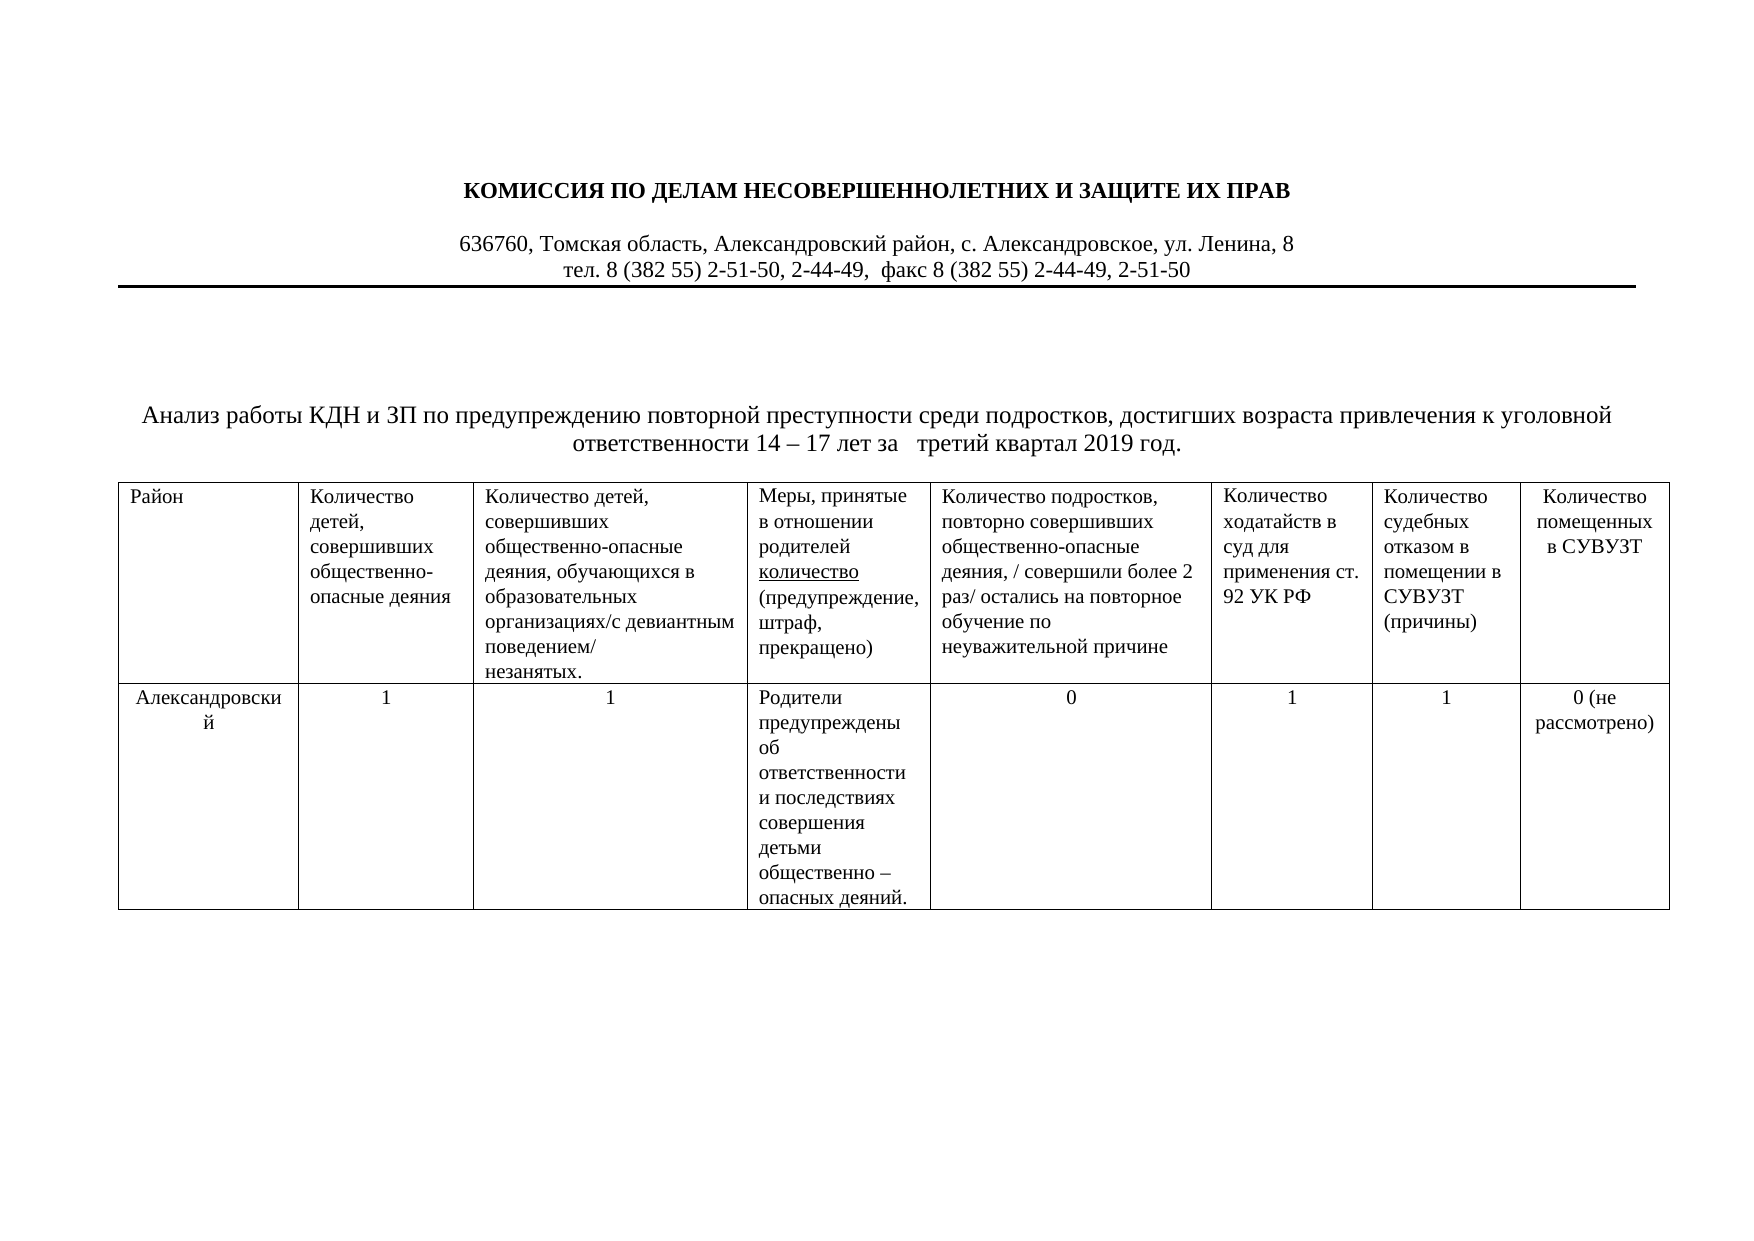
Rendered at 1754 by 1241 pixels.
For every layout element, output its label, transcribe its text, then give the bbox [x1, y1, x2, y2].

text КОМИССИЯ ПО ДЕЛАМ НЕСОВЕРШЕННОЛЕТНИХ И ЗАЩИТЕ ИХ ПРАВ [118, 177, 1636, 203]
table_cell Родители предупреждены об ответственности и последствиях совершения детьми общественно – опасных деяний. [748, 684, 930, 909]
table_header Количество помещенных в СУВУЗТ [1521, 483, 1669, 683]
table_header Количество детей, совершивших общественно-опасные деяния [299, 483, 473, 683]
table_cell 1 [474, 684, 747, 909]
table_header Количество подростков, повторно совершивших общественно-опасные деяния, / совершили более 2 раз/ остались на повторное обучение по неуважительной причине [931, 483, 1211, 683]
table_header Район [119, 483, 298, 683]
text Анализ работы КДН и ЗП по предупреждению повторной преступности среди подростков, достигших возраста привлечения к уголовной ответственности 14 – 17 лет за третий квартал 2019 год. [118, 400, 1636, 457]
table_header Количество ходатайств в суд для применения ст. 92 УК РФ [1212, 483, 1372, 683]
table_cell Александровский [119, 684, 298, 909]
text тел. 8 (382 55) 2-51-50, 2-44-49, факс 8 (382 55) 2-44-49, 2-51-50 [118, 256, 1636, 285]
table_header Количество судебных отказом в помещении в СУВУЗТ (причины) [1373, 483, 1520, 683]
text 636760, Томская область, Александровский район, с. Александровское, ул. Ленина, 8 [118, 230, 1636, 256]
table_header Меры, принятые в отношении родителей количество (предупреждение, штраф, прекращено) [748, 483, 930, 683]
table_cell 1 [1373, 684, 1520, 909]
table_cell 1 [299, 684, 473, 909]
table_cell 1 [1212, 684, 1372, 909]
table_cell 0 (не рассмотрено) [1521, 684, 1669, 909]
table_cell 0 [931, 684, 1211, 909]
table_header Количество детей, совершивших общественно-опасные деяния, обучающихся в образовательных организациях/с девиантным поведением/ незанятых. [474, 483, 747, 683]
